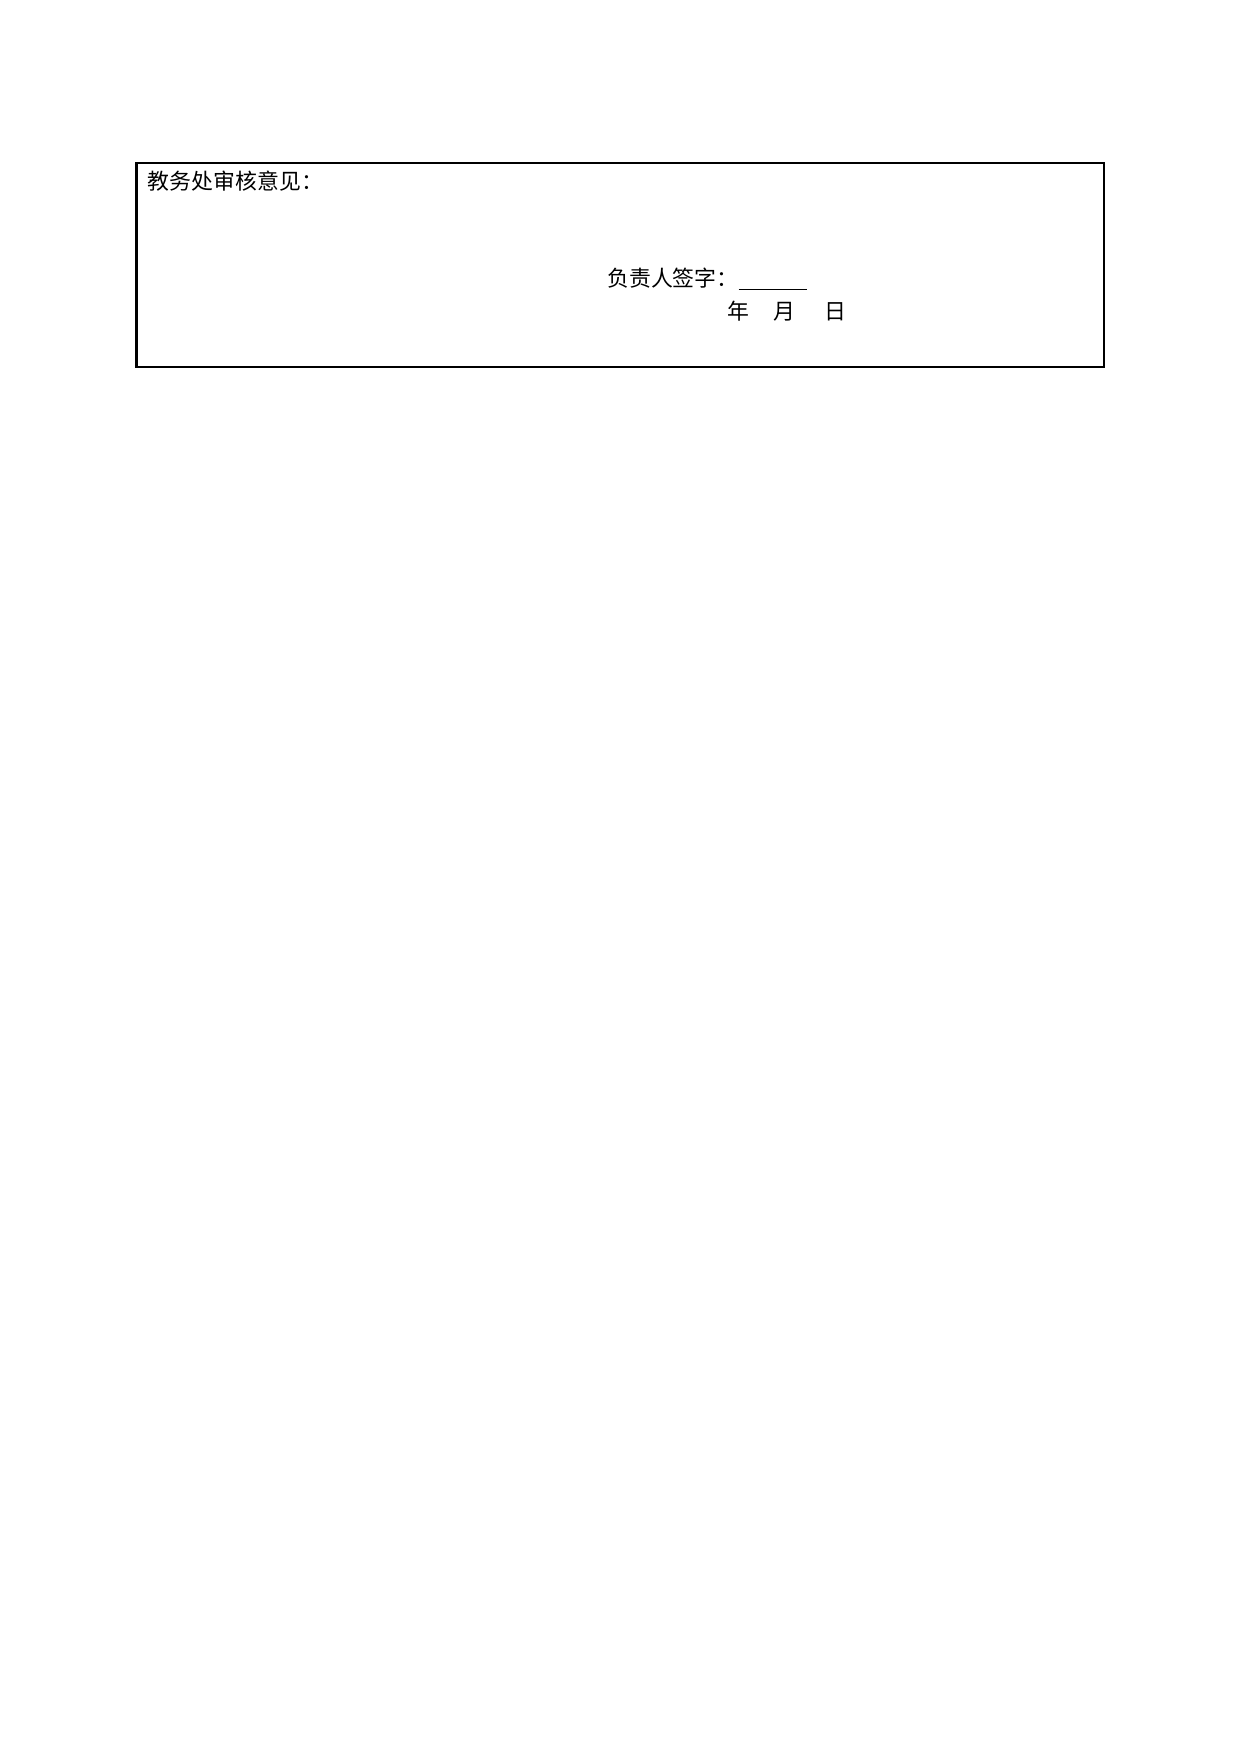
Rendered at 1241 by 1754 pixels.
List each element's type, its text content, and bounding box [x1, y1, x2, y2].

table_cell 教务处审核意见： 负责人签字： 年 月 日 [138, 164, 1103, 366]
